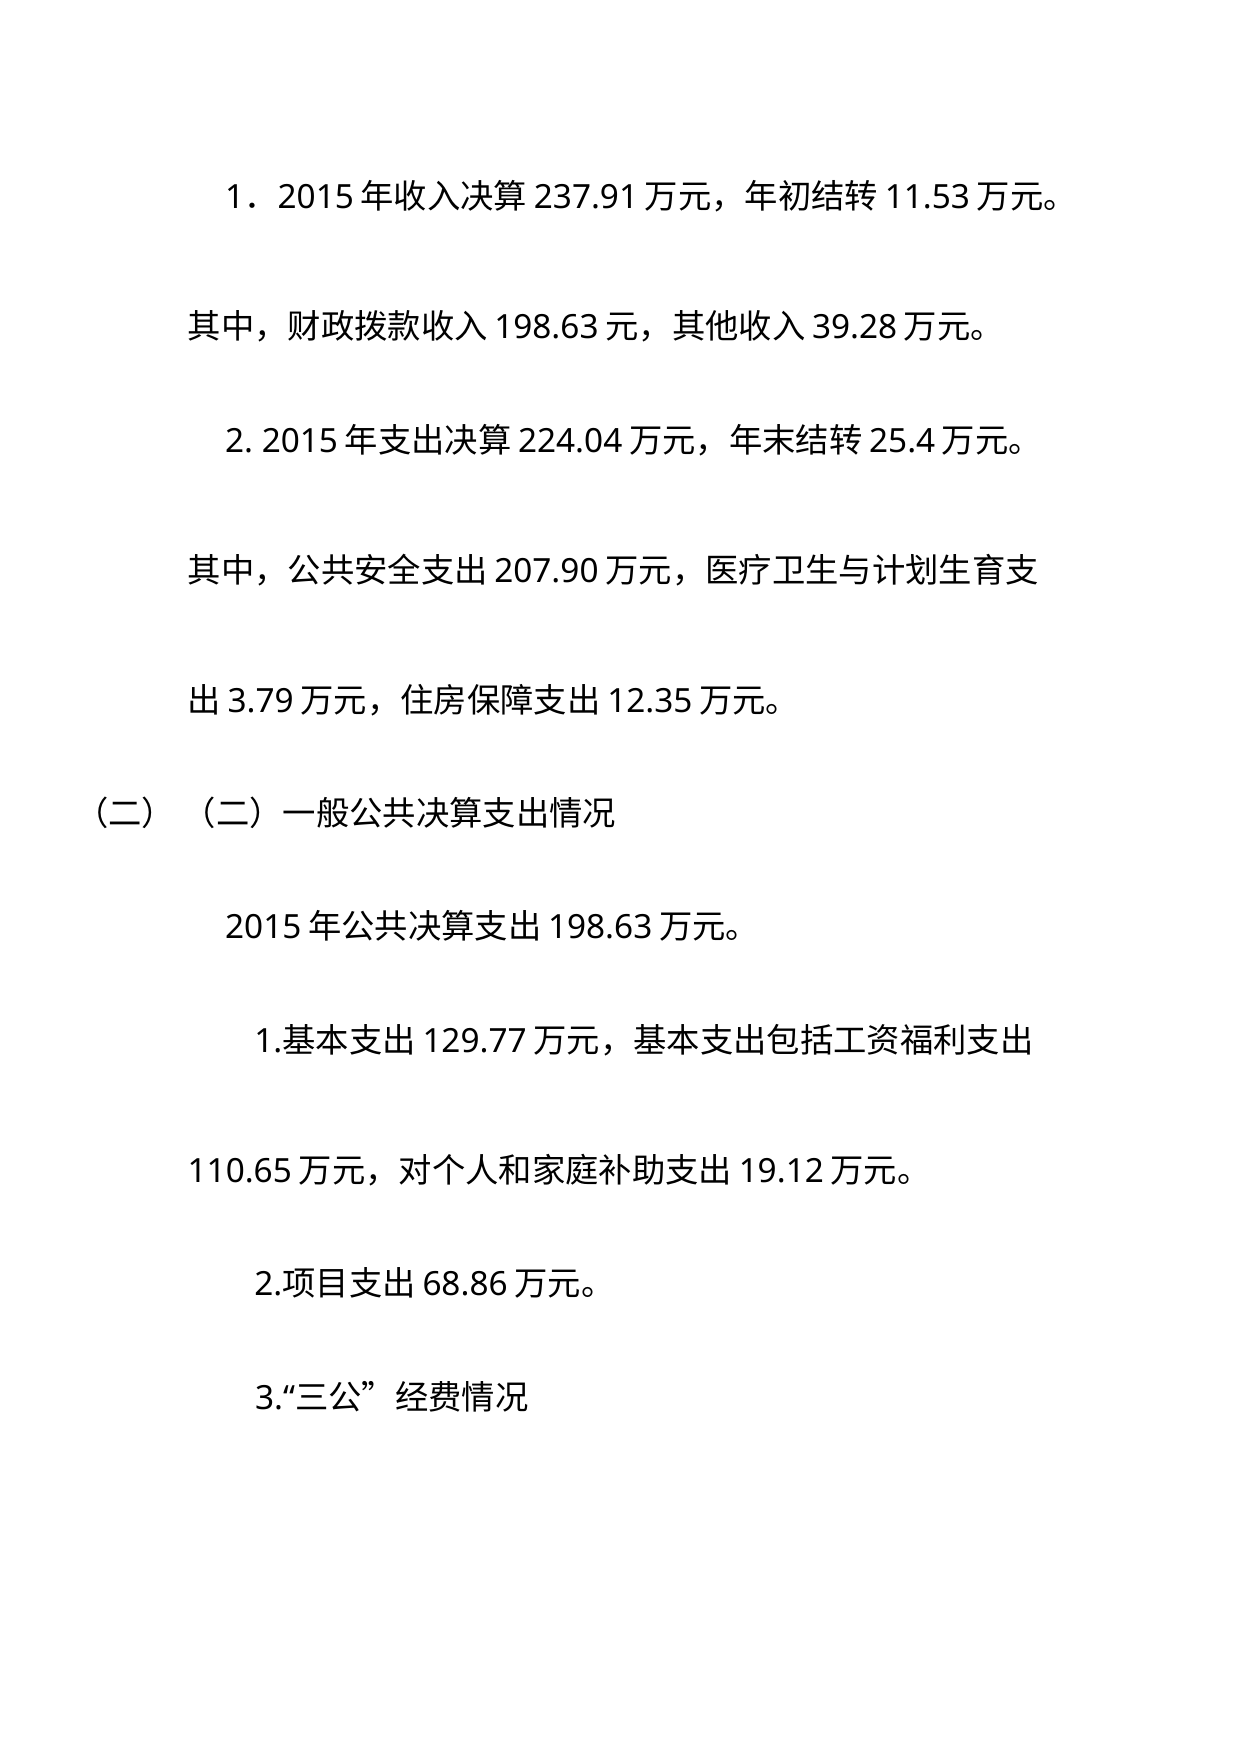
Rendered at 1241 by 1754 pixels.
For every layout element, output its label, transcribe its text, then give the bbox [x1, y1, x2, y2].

text 1.基本支出129.77万元，基本支出包括工资福利支出110.65万元，对个人和家庭补助支出19.12万元。 [187, 1006, 1053, 1201]
text 1．2015年收入决算237.91万元，年初结转11.53万元。其中，财政拨款收入198.63元，其他收入39.28万元。 [187, 162, 1053, 357]
text （二） （二）一般公共决算支出情况 [75, 779, 1053, 844]
text 2015年公共决算支出198.63万元。 [187, 892, 1053, 957]
text 2.项目支出68.86万元。 [187, 1249, 1053, 1314]
text 3.“三公”经费情况 [187, 1362, 1053, 1427]
text 2. 2015年支出决算224.04万元，年末结转25.4万元。其中，公共安全支出207.90万元，医疗卫生与计划生育支出3.79万元，住房保障支出12.35万元。 [187, 405, 1053, 730]
